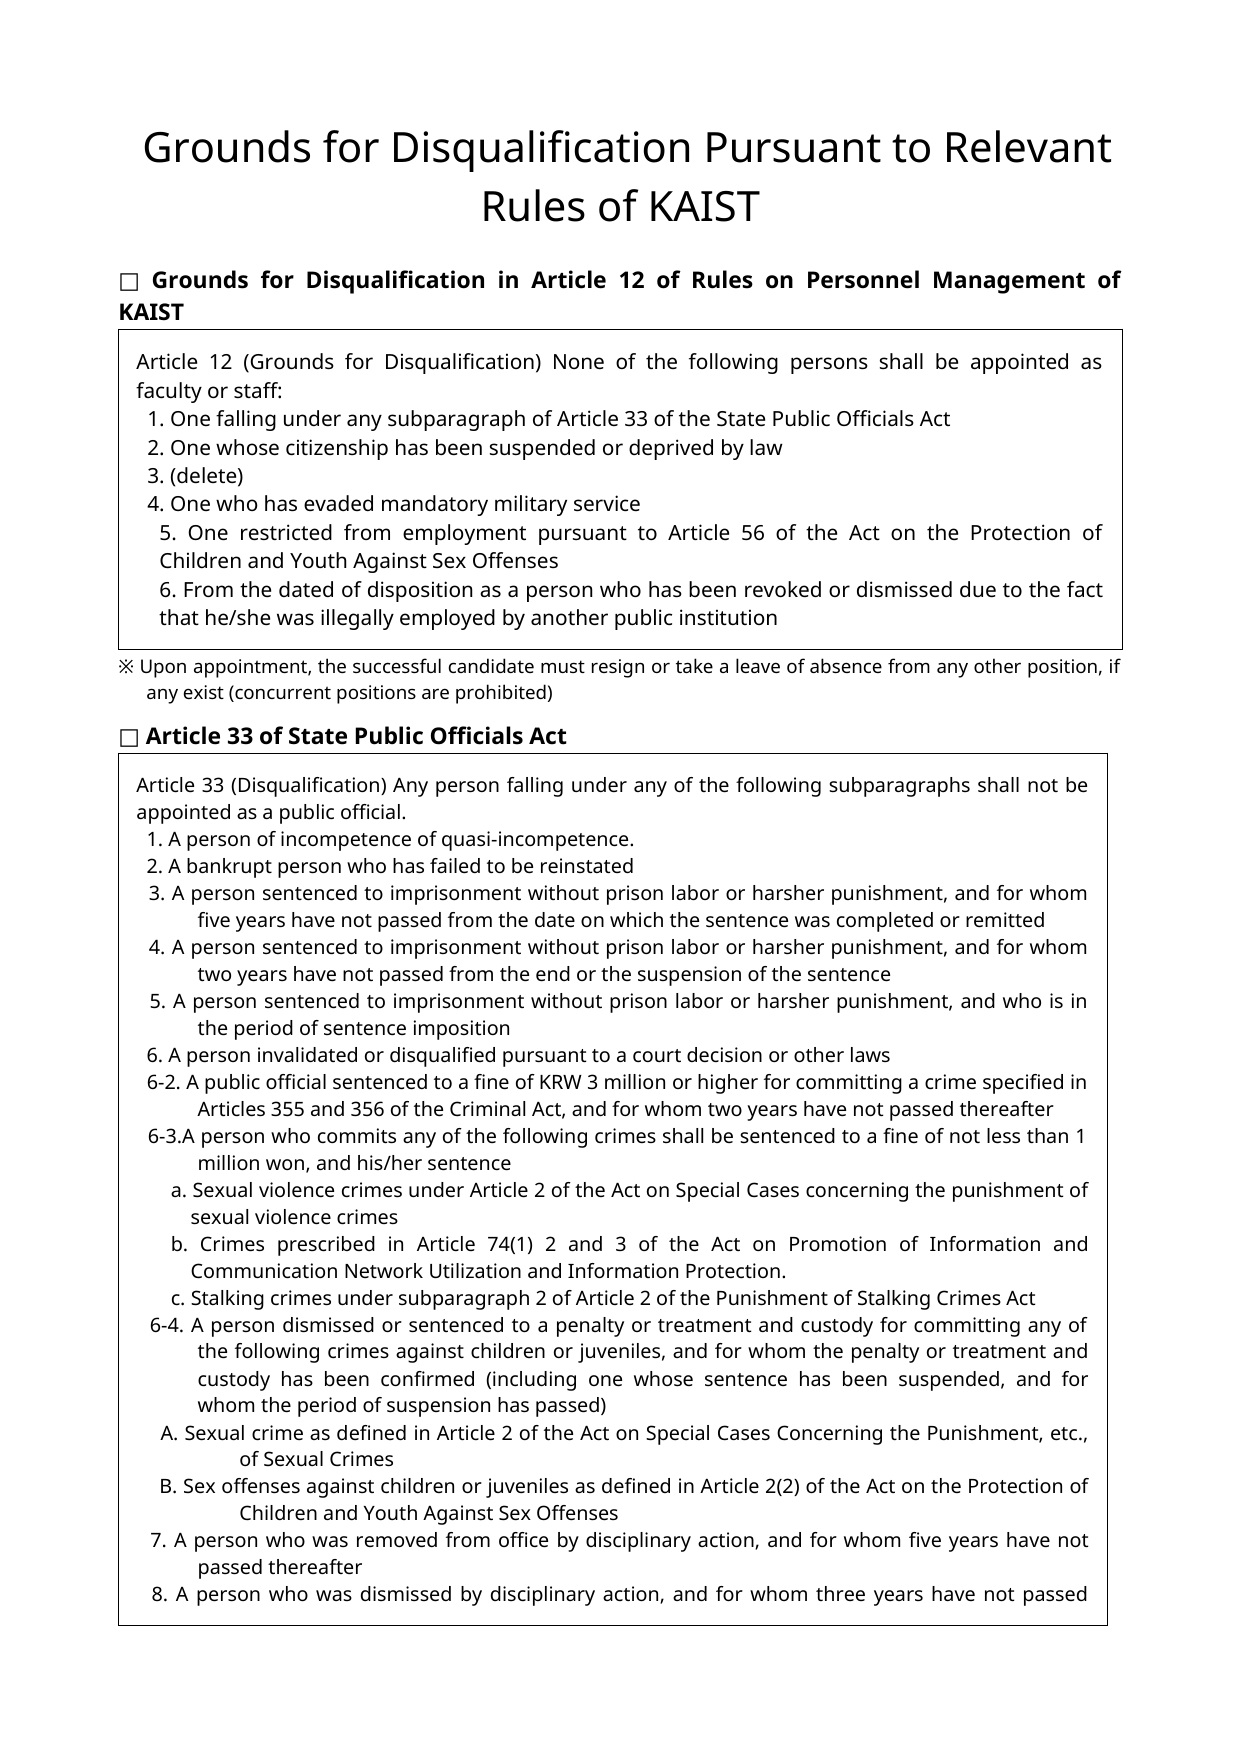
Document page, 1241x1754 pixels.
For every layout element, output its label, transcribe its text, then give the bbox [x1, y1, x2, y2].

table_header Article 12 (Grounds for Disqualification) None of the following persons shall be appointed as faculty or staff: 1. One falling under any subparagraph of Article 33 of the State Public Officials Act 2. One whose citizenship has been suspended or deprived by law 3. (delete) 4. One who has evaded mandatory military service 5. One restricted from employment pursuant to Article 56 of the Act on the Protection of Children and Youth Against Sex Offenses 6. From the dated of disposition as a person who has been revoked or dismissed due to the fact that he/she was illegally employed by another public institution [119, 330, 1122, 649]
text □ Article 33 of State Public Officials Act [118, 720, 1122, 752]
text ※ Upon appointment, the successful candidate must resign or take a leave of absence from any other position, if any exist (concurrent positions are prohibited) [118, 653, 1122, 705]
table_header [119, 754, 1107, 1625]
text Grounds for Disqualification Pursuant to Relevant Rules of KAIST [118, 118, 1122, 233]
text □ Grounds for Disqualification in Article 12 of Rules on Personnel Management of KAIST [118, 264, 1122, 328]
